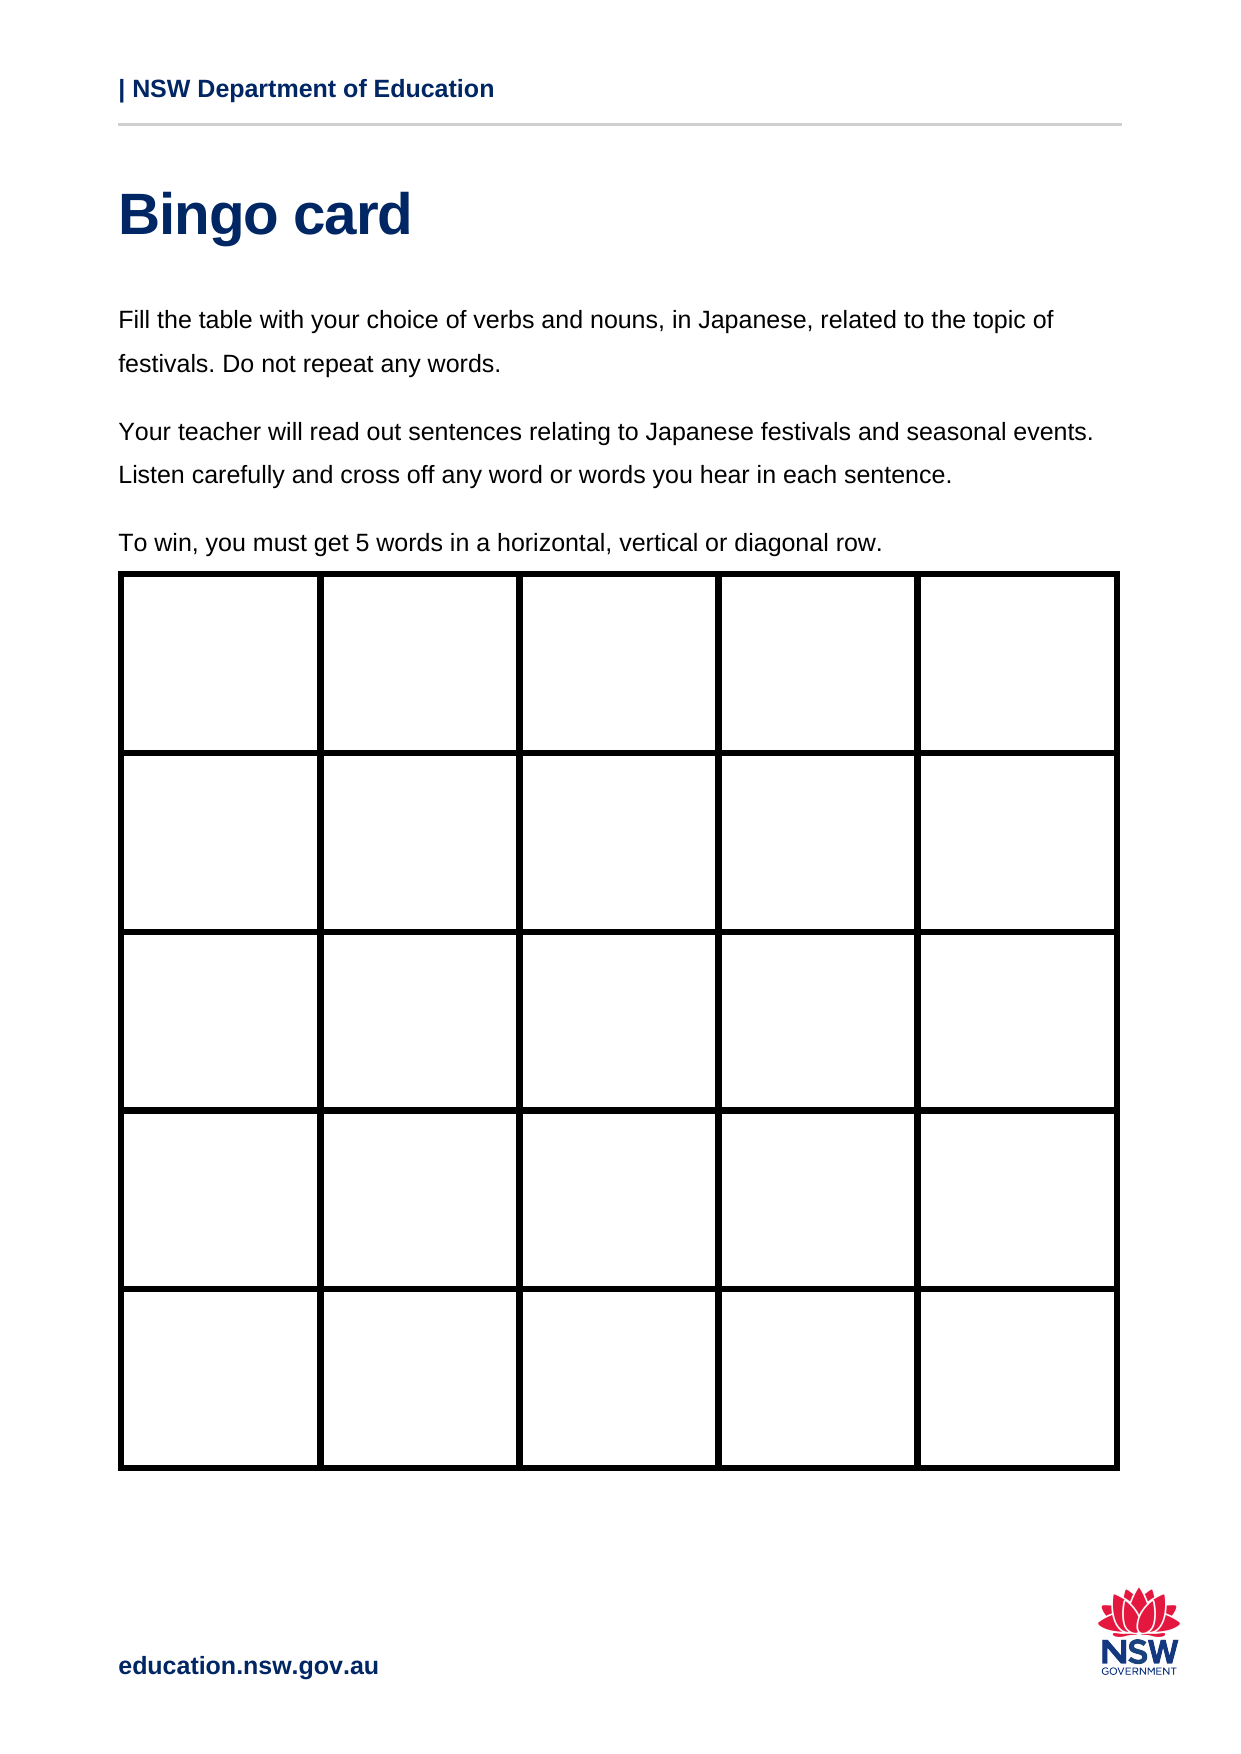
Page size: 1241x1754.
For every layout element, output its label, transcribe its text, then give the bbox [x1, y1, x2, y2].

table_cell [722, 1114, 914, 1286]
table_cell [921, 1292, 1114, 1465]
table_cell [124, 756, 317, 928]
table_cell [124, 1114, 317, 1286]
table_header [124, 577, 317, 750]
table_cell [921, 935, 1114, 1107]
text Your teacher will read out sentences relating to Japanese festivals and seasonal events. Listen carefully and cross off any word or words you hear in each sentence. [118, 417, 1122, 488]
table_header [324, 577, 516, 750]
table_header [921, 577, 1114, 750]
table_cell [324, 935, 516, 1107]
table_cell [523, 1292, 715, 1465]
title Bingo card [118, 180, 1122, 247]
table_header [523, 577, 715, 750]
text To win, you must get 5 words in a horizontal, vertical or diagonal row. [118, 528, 1122, 557]
table_cell [921, 1114, 1114, 1286]
table_cell [921, 756, 1114, 928]
table_cell [124, 1292, 317, 1465]
table_cell [124, 935, 317, 1107]
table_cell [523, 935, 715, 1107]
table_cell [324, 1292, 516, 1465]
table_cell [722, 756, 914, 928]
table_cell [324, 1114, 516, 1286]
table_cell [722, 935, 914, 1107]
picture [1097, 1586, 1181, 1675]
table_cell [722, 1292, 914, 1465]
table_cell [523, 756, 715, 928]
text Fill the table with your choice of verbs and nouns, in Japanese, related to the topic of festivals. Do not repeat any words. [118, 305, 1122, 377]
table_header [722, 577, 914, 750]
table_cell [523, 1114, 715, 1286]
table_cell [324, 756, 516, 928]
